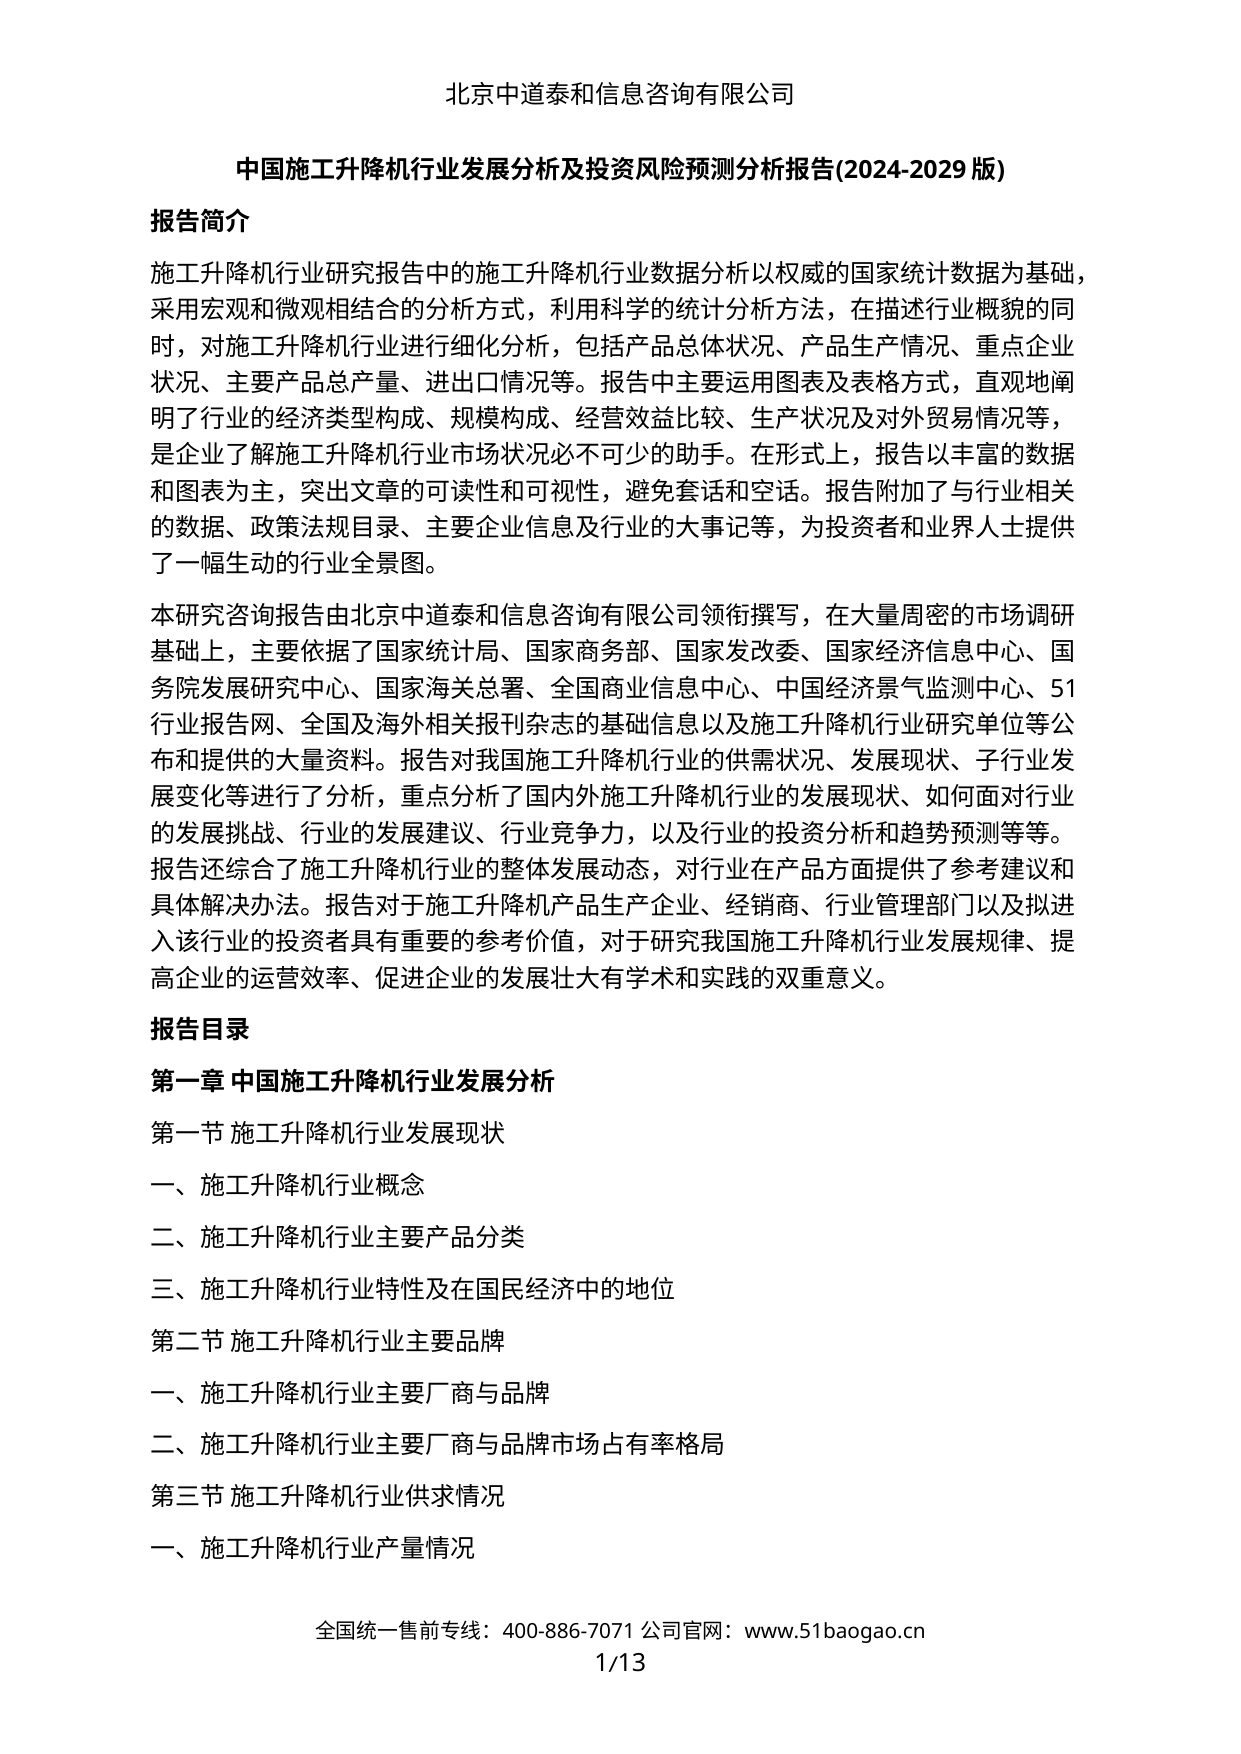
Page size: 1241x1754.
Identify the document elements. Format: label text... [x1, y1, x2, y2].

text 报告简介 [150, 202, 1090, 238]
text 一、施工升降机行业概念 [150, 1166, 1090, 1202]
text 二、施工升降机行业主要产品分类 [150, 1217, 1090, 1254]
text 一、施工升降机行业产量情况 [150, 1529, 1090, 1565]
text 施工升降机行业研究报告中的施工升降机行业数据分析以权威的国家统计数据为基础，采用宏观和微观相结合的分析方式，利用科学的统计分析方法，在描述行业概貌的同时，对施工升降机行业进行细化分析，包括产品总体状况、产品生产情况、重点企业状况、主要产品总产量、进出口情况等。报告中主要运用图表及表格方式，直观地阐明了行业的经济类型构成、规模构成、经营效益比较、生产状况及对外贸易情况等，是企业了解施工升降机行业市场状况必不可少的助手。在形式上，报告以丰富的数据和图表为主，突出文章的可读性和可视性，避免套话和空话。报告附加了与行业相关的数据、政策法规目录、主要企业信息及行业的大事记等，为投资者和业界人士提供了一幅生动的行业全景图。 [150, 254, 1090, 580]
text 第一节 施工升降机行业发展现状 [150, 1114, 1090, 1150]
text 第二节 施工升降机行业主要品牌 [150, 1321, 1090, 1357]
text 三、施工升降机行业特性及在国民经济中的地位 [150, 1269, 1090, 1306]
text 本研究咨询报告由北京中道泰和信息咨询有限公司领衔撰写，在大量周密的市场调研基础上，主要依据了国家统计局、国家商务部、国家发改委、国家经济信息中心、国务院发展研究中心、国家海关总署、全国商业信息中心、中国经济景气监测中心、51行业报告网、全国及海外相关报刊杂志的基础信息以及施工升降机行业研究单位等公布和提供的大量资料。报告对我国施工升降机行业的供需状况、发展现状、子行业发展变化等进行了分析，重点分析了国内外施工升降机行业的发展现状、如何面对行业的发展挑战、行业的发展建议、行业竞争力，以及行业的投资分析和趋势预测等等。报告还综合了施工升降机行业的整体发展动态，对行业在产品方面提供了参考建议和具体解决办法。报告对于施工升降机产品生产企业、经销商、行业管理部门以及拟进入该行业的投资者具有重要的参考价值，对于研究我国施工升降机行业发展规律、提高企业的运营效率、促进企业的发展壮大有学术和实践的双重意义。 [150, 596, 1090, 994]
text 报告目录 [150, 1010, 1090, 1046]
text 一、施工升降机行业主要厂商与品牌 [150, 1373, 1090, 1409]
text 中国施工升降机行业发展分析及投资风险预测分析报告(2024-2029版) [150, 150, 1090, 186]
text 二、施工升降机行业主要厂商与品牌市场占有率格局 [150, 1425, 1090, 1461]
text 第一章 中国施工升降机行业发展分析 [150, 1062, 1090, 1098]
text 第三节 施工升降机行业供求情况 [150, 1477, 1090, 1513]
